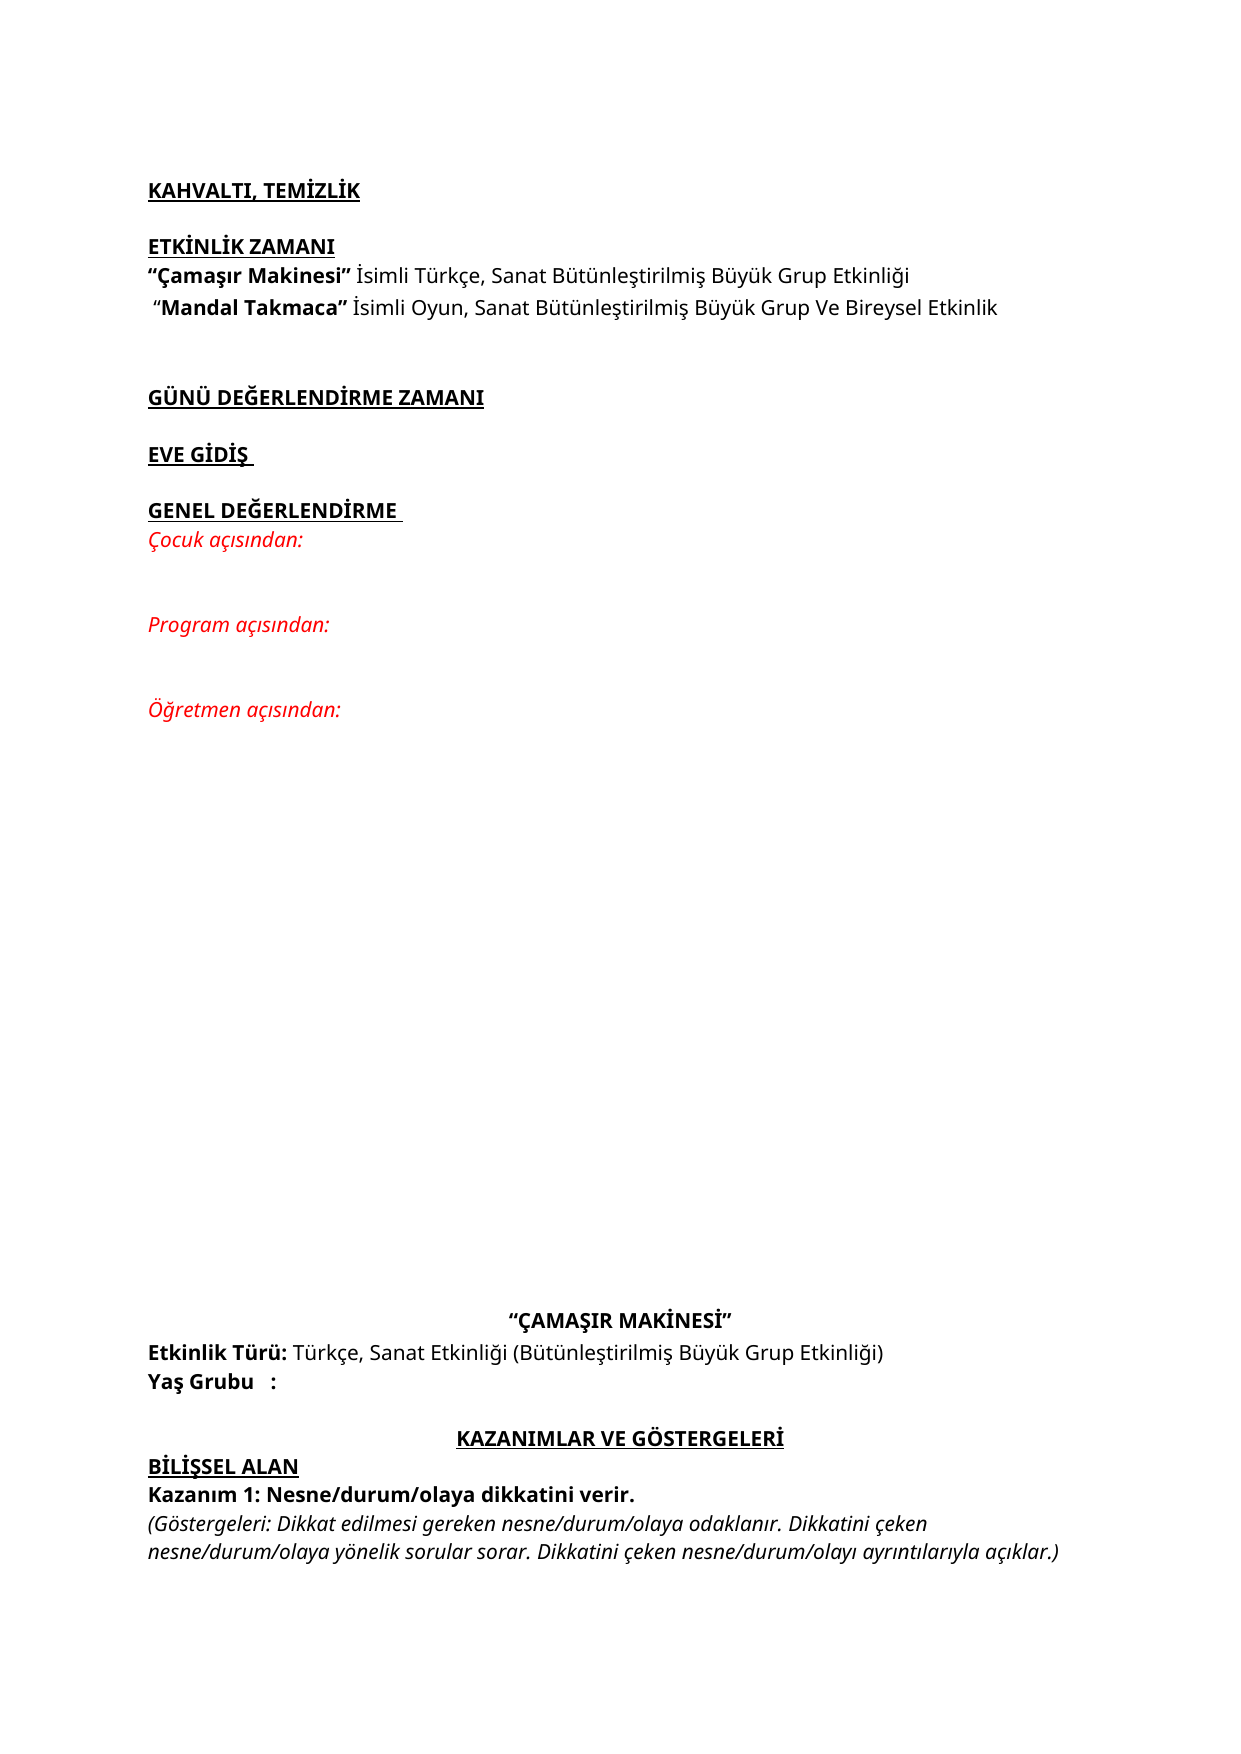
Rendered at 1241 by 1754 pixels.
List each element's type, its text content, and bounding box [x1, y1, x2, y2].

text Yaş Grubu : [148, 1367, 1093, 1424]
text Öğretmen açısından: [148, 695, 1093, 724]
text KAZANIMLAR VE GÖSTERGELERİ [148, 1424, 1093, 1452]
text Çocuk açısından: [148, 525, 1093, 553]
text ETKİNLİK ZAMANI [148, 232, 1093, 261]
text GÜNÜ DEĞERLENDİRME ZAMANI [148, 383, 1093, 411]
text “Çamaşır Makinesi” İsimli Türkçe, Sanat Bütünleştirilmiş Büyük Grup Etkinliği [148, 261, 1093, 289]
text GENEL DEĞERLENDİRME [148, 496, 1093, 525]
text “Mandal Takmaca” İsimli Oyun, Sanat Bütünleştirilmiş Büyük Grup Ve Bireysel Etkinlik [148, 293, 1093, 322]
text “ÇAMAŞIR MAKİNESİ” [148, 1306, 1093, 1334]
text Program açısından: [148, 610, 1093, 638]
text KAHVALTI, TEMİZLİK [148, 176, 1093, 204]
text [148, 1452, 1093, 1566]
text Etkinlik Türü: Türkçe, Sanat Etkinliği (Bütünleştirilmiş Büyük Grup Etkinliği) [148, 1338, 1093, 1367]
text EVE GİDİŞ [148, 440, 1093, 468]
